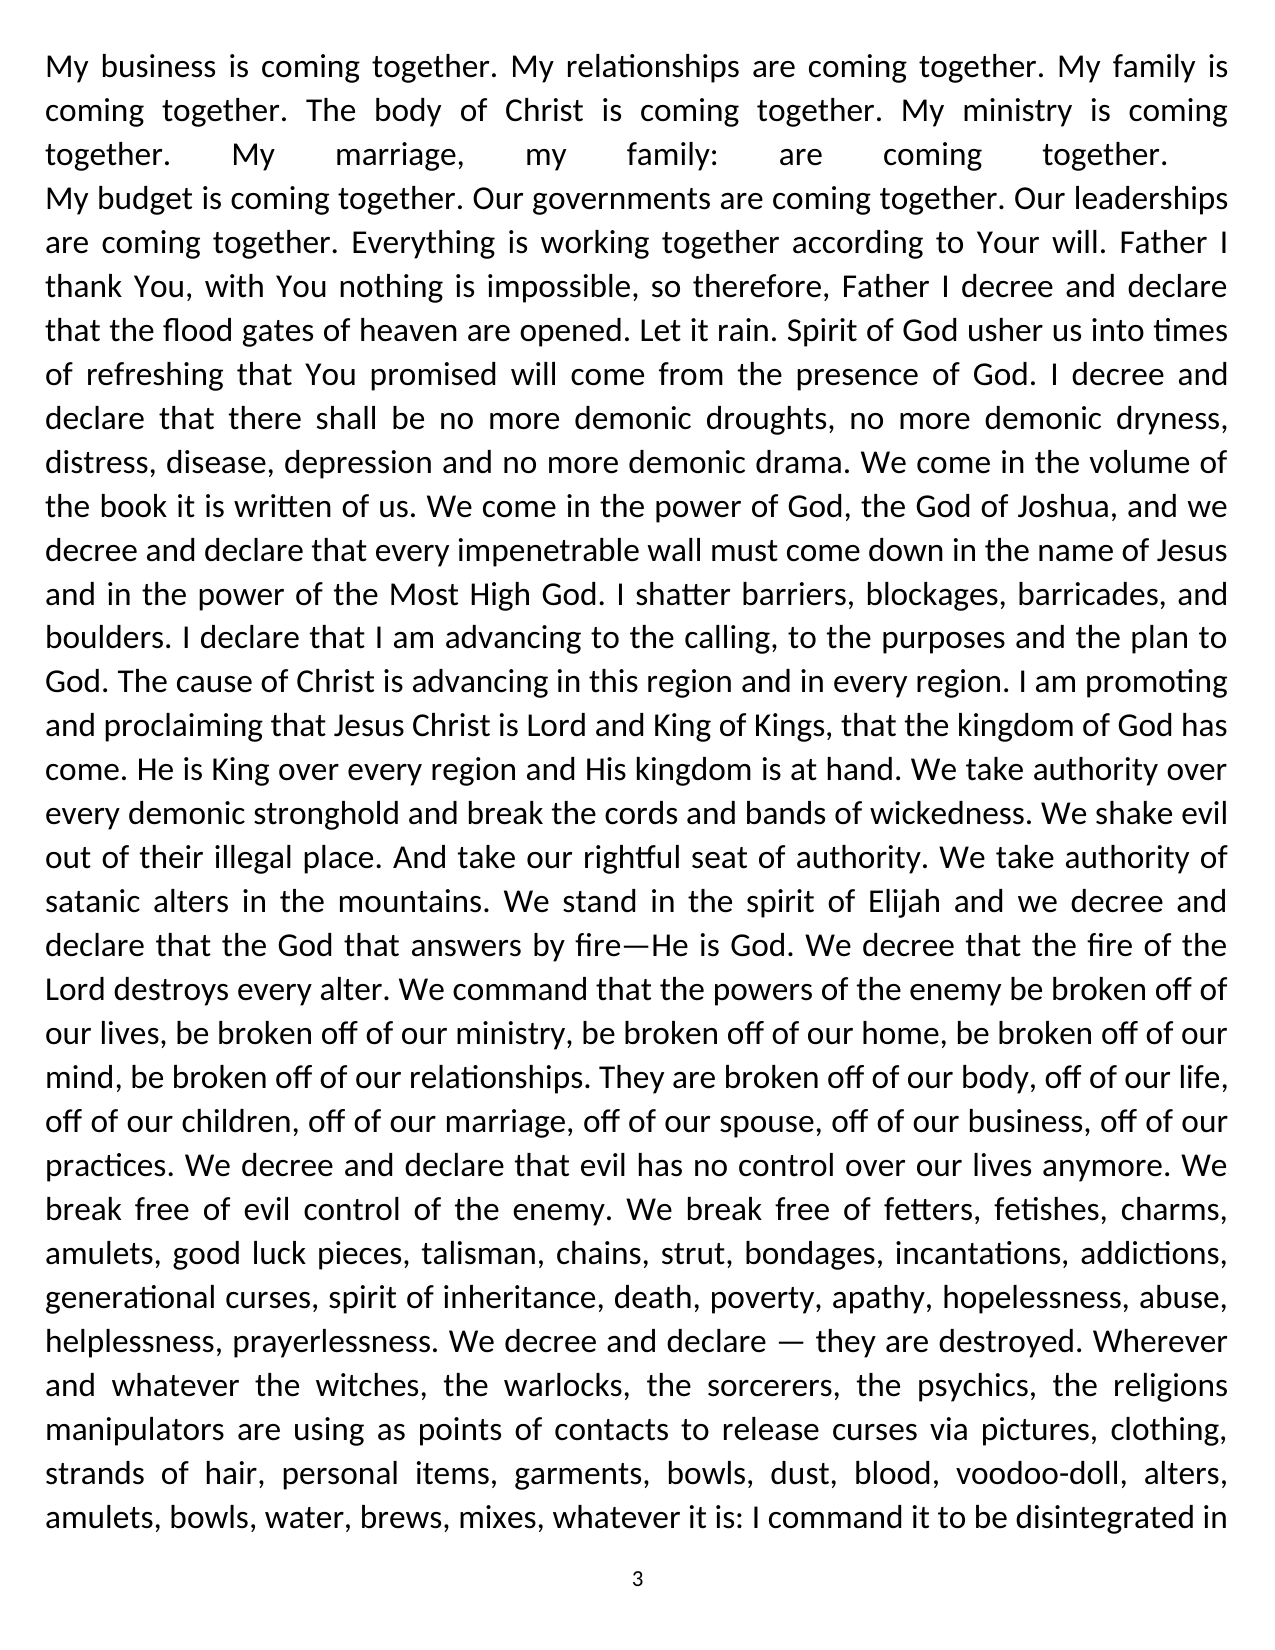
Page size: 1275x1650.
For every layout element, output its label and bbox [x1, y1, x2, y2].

text [45, 45, 1230, 1536]
